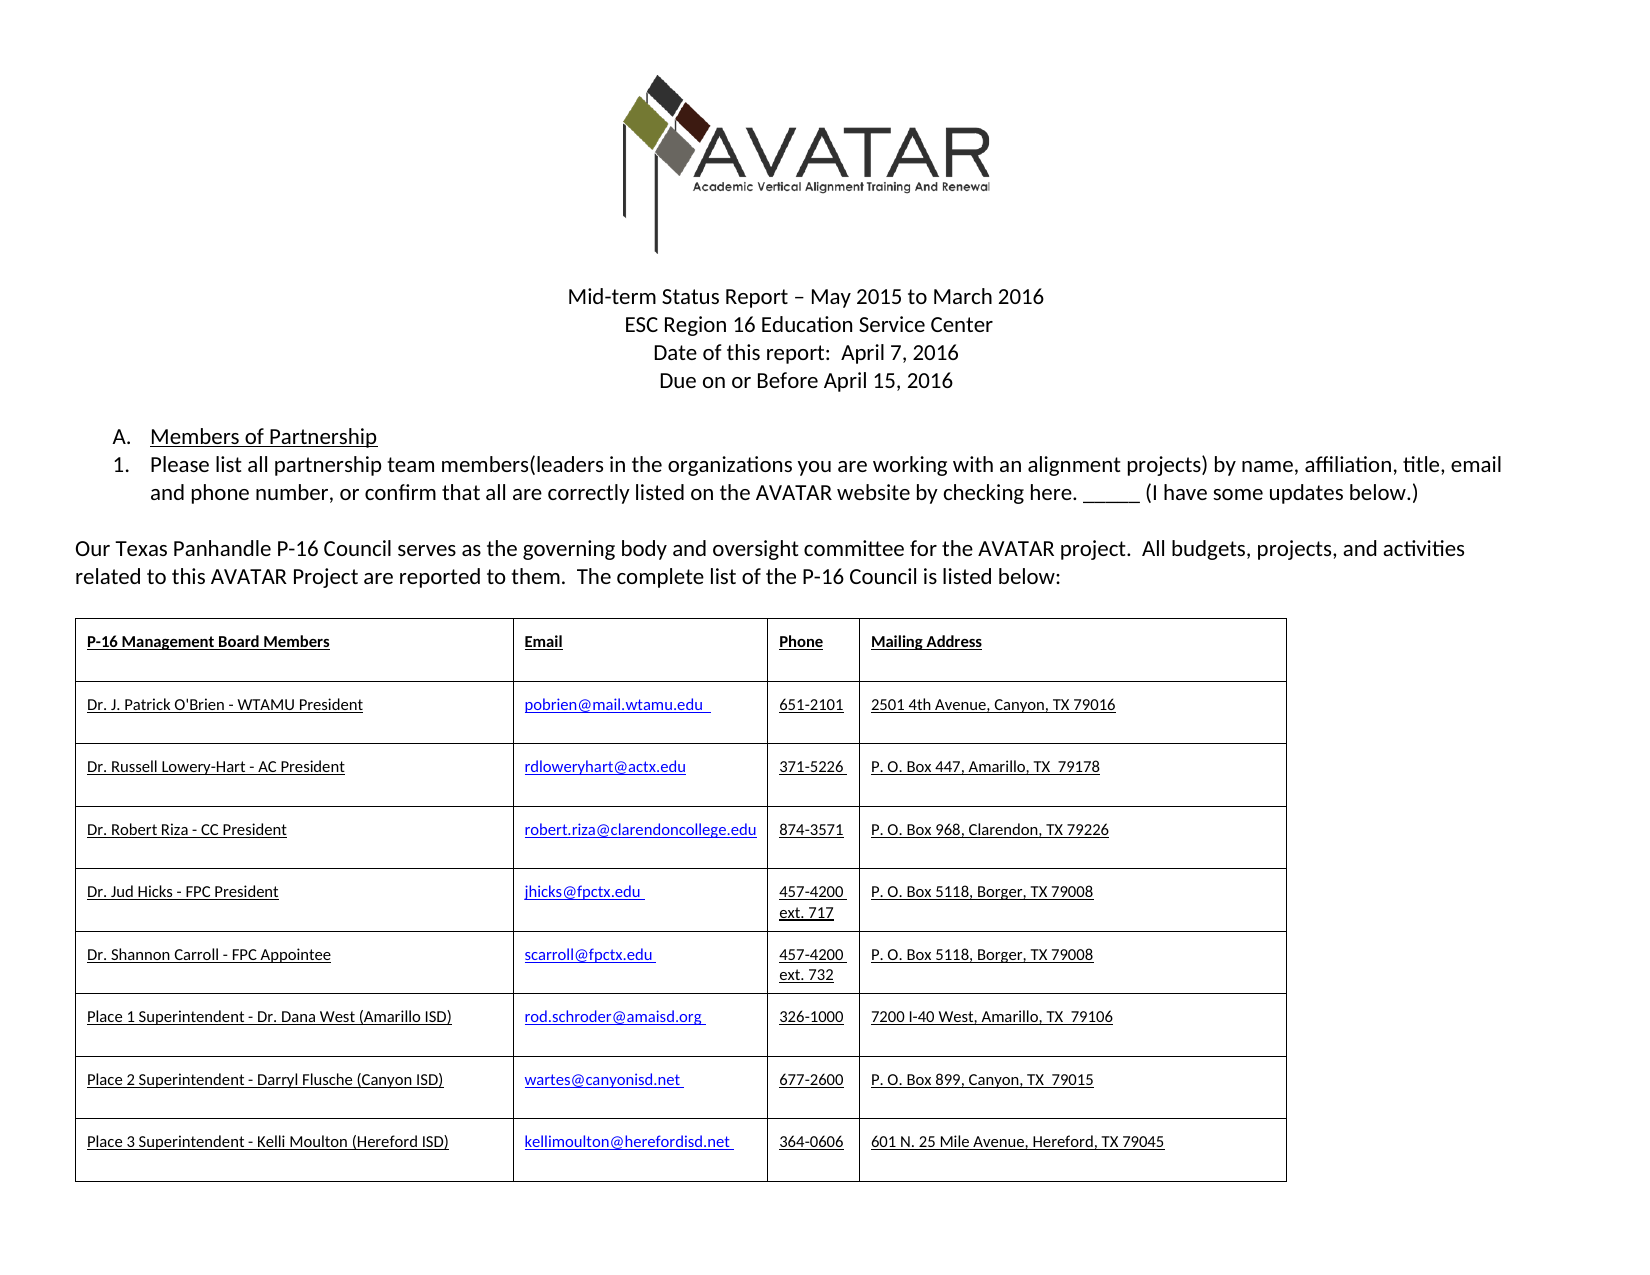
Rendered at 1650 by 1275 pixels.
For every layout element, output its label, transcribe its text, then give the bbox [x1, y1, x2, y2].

table_cell 874-3571 [768, 807, 859, 868]
table_header P-16 Management Board Members [76, 619, 513, 681]
table_cell P. O. Box 899, Canyon, TX 79015 [860, 1057, 1286, 1118]
text Our Texas Panhandle P-16 Council serves as the governing body and oversight committee for the AVATAR project. All budgets, projects, and activities related to this AVATAR Project are reported to them. The complete list of the P-16 Council is listed below: [75, 534, 1537, 590]
list Please list all partnership team members(leaders in the organizations you are working with an alignment projects) by name, affiliation, title, email and phone number, or confirm that all are correctly listed on the AVATAR website by checking here. _____ (I have some updates below.) [112, 450, 1537, 506]
table_cell Place 3 Superintendent - Kelli Moulton (Hereford ISD) [76, 1119, 513, 1181]
table_cell 364-0606 [768, 1119, 859, 1181]
table_cell 326-1000 [768, 994, 859, 1056]
text ESC Region 16 Education Service Center [75, 310, 1537, 338]
table_cell Dr. Shannon Carroll - FPC Appointee [76, 932, 513, 993]
table_header Mailing Address [860, 619, 1286, 681]
table_cell pobrien@mail.wtamu.edu [514, 682, 767, 743]
table_cell Dr. Russell Lowery-Hart - AC President [76, 744, 513, 806]
text Mid-term Status Report – May 2015 to March 2016 [75, 282, 1537, 310]
table_cell jhicks@fpctx.edu [514, 869, 767, 931]
table_cell rdloweryhart@actx.edu [514, 744, 767, 806]
table_cell P. O. Box 968, Clarendon, TX 79226 [860, 807, 1286, 868]
table_cell wartes@canyonisd.net [514, 1057, 767, 1118]
table_cell 7200 I-40 West, Amarillo, TX 79106 [860, 994, 1286, 1056]
table_cell Dr. Robert Riza - CC President [76, 807, 513, 868]
table_cell robert.riza@clarendoncollege.edu [514, 807, 767, 868]
table_cell 677-2600 [768, 1057, 859, 1118]
table_cell Dr. Jud Hicks - FPC President [76, 869, 513, 931]
table_cell 601 N. 25 Mile Avenue, Hereford, TX 79045 [860, 1119, 1286, 1181]
table_cell P. O. Box 5118, Borger, TX 79008 [860, 932, 1286, 993]
table_cell 371-5226 [768, 744, 859, 806]
table_cell Place 1 Superintendent - Dr. Dana West (Amarillo ISD) [76, 994, 513, 1056]
table_header Phone [768, 619, 859, 681]
table_cell 651-2101 [768, 682, 859, 743]
table_cell Dr. J. Patrick O'Brien - WTAMU President [76, 682, 513, 743]
table_cell 2501 4th Avenue, Canyon, TX 79016 [860, 682, 1286, 743]
table_cell P. O. Box 447, Amarillo, TX 79178 [860, 744, 1286, 806]
text Date of this report: April 7, 2016 [75, 338, 1537, 366]
list Members of Partnership [112, 422, 1537, 450]
table_cell 457-4200 ext. 732 [768, 932, 859, 993]
picture [623, 75, 990, 254]
text Due on or Before April 15, 2016 [75, 366, 1537, 394]
table_cell 457-4200 ext. 717 [768, 869, 859, 931]
table_cell Place 2 Superintendent - Darryl Flusche (Canyon ISD) [76, 1057, 513, 1118]
table_header Email [514, 619, 767, 681]
table_cell scarroll@fpctx.edu [514, 932, 767, 993]
table_cell kellimoulton@herefordisd.net [514, 1119, 767, 1181]
table_cell rod.schroder@amaisd.org [514, 994, 767, 1056]
table_cell P. O. Box 5118, Borger, TX 79008 [860, 869, 1286, 931]
